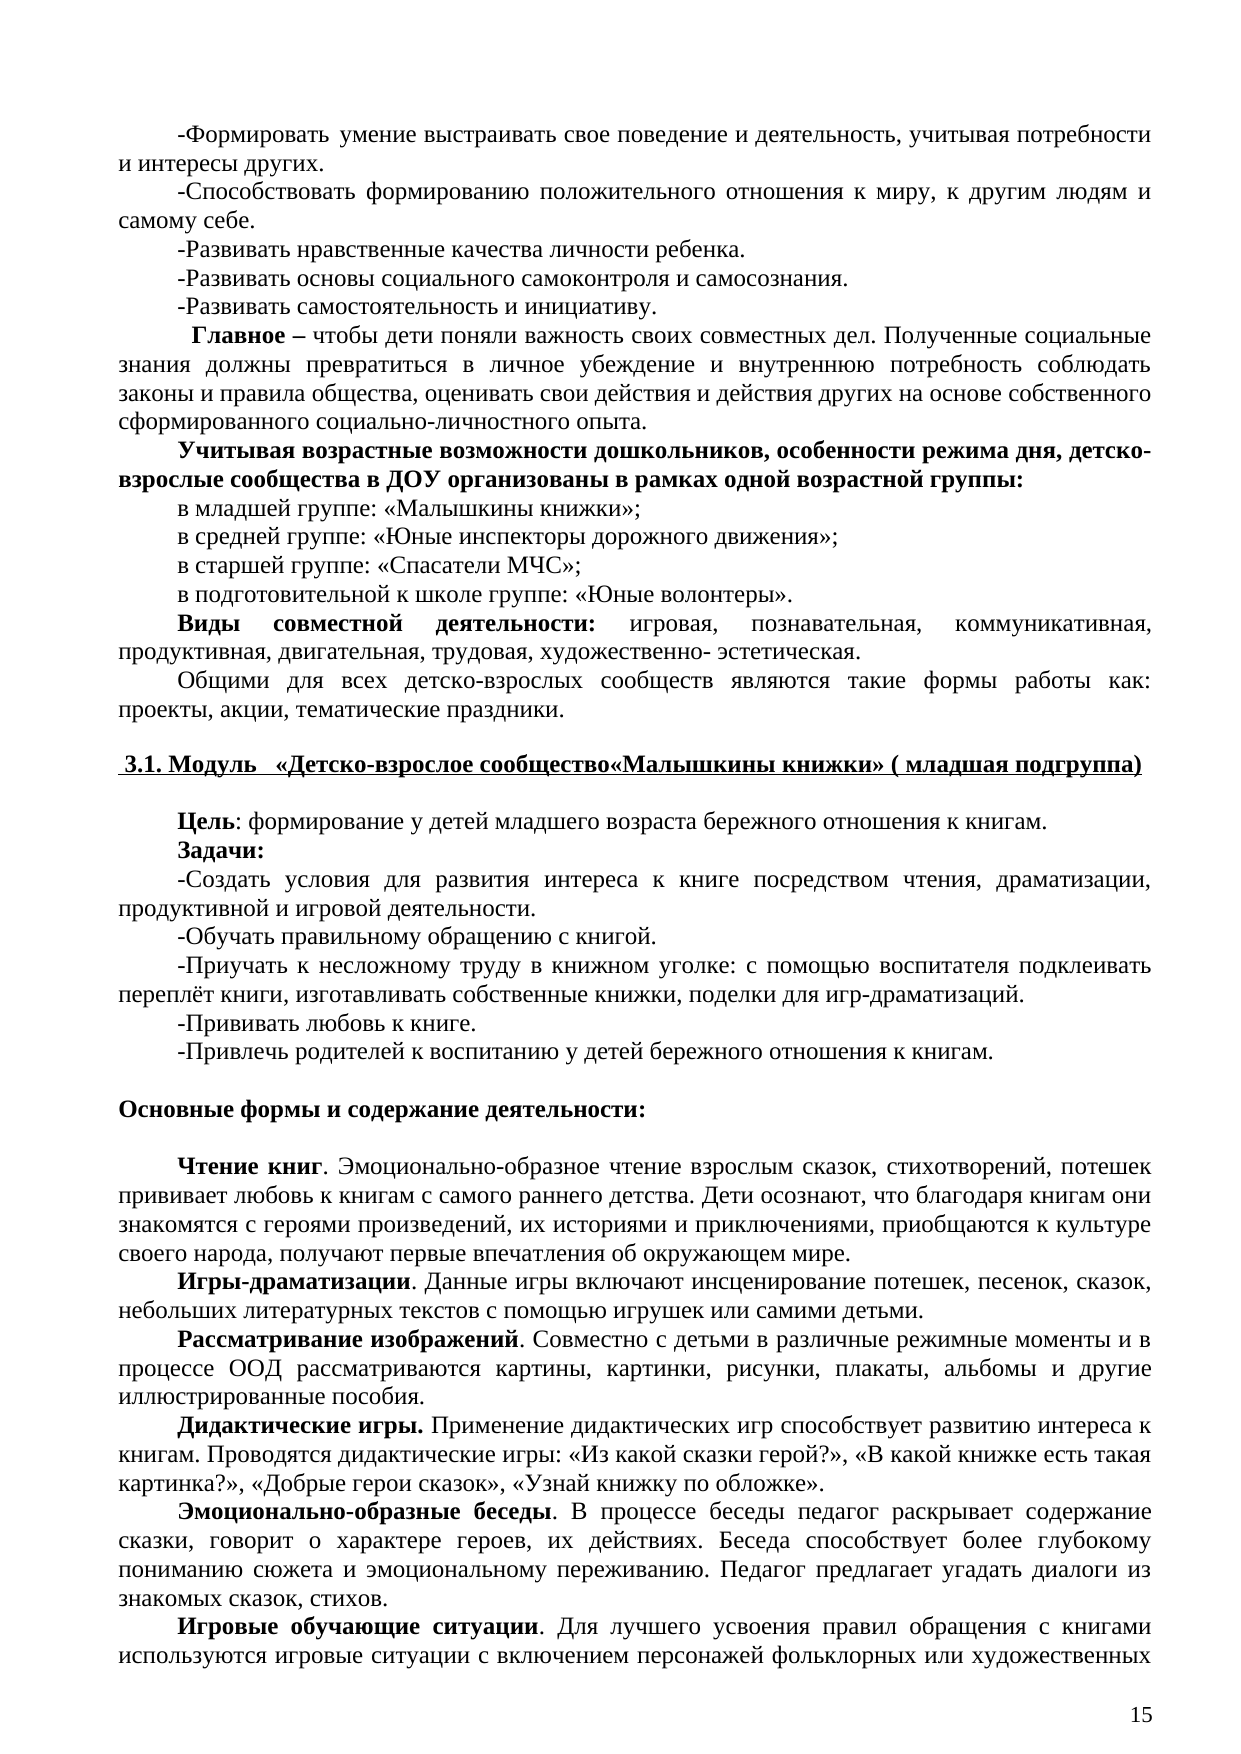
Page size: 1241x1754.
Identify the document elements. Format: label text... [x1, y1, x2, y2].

text Общими для всех детско-взрослых сообществ являются такие формы работы как: проекты, акции, тематические праздники. [118, 665, 1152, 723]
text -Развивать основы социального самоконтроля и самосознания. [118, 263, 1152, 291]
text Виды совместной деятельности: игровая, познавательная, коммуникативная, продуктивная, двигательная, трудовая, художественно- эстетическая. [118, 608, 1152, 665]
text -Обучать правильному обращению с книгой. [118, 921, 1152, 950]
text в младшей группе: «Малышкины книжки»; [118, 493, 1152, 521]
text Цель: формирование у детей младшего возраста бережного отношения к книгам. [118, 806, 1152, 835]
text -Способствовать формированию положительного отношения к миру, к другим людям и самому себе. [118, 176, 1152, 234]
text Задачи: [118, 835, 1152, 864]
text -Развивать нравственные качества личности ребенка. [118, 234, 1152, 263]
text -Формировать умение выстраивать свое поведение и деятельность, учитывая потребности и интересы других. [118, 119, 1152, 176]
text -Развивать самостоятельность и инициативу. [118, 291, 1152, 320]
text Главное – чтобы дети поняли важность своих совместных дел. Полученные социальные знания должны превратиться в личное убеждение и внутреннюю потребность соблюдать законы и правила общества, оценивать свои действия и действия других на основе собственного сформированного социально-личностного опыта. [118, 320, 1152, 435]
text в средней группе: «Юные инспекторы дорожного движения»; [118, 521, 1152, 550]
text Чтение книг. Эмоционально-образное чтение взрослым сказок, стихотворений, потешек прививает любовь к книгам с самого раннего детства. Дети осознают, что благодаря книгам они знакомятся с героями произведений, их историями и приключениями, приобщаются к культуре своего народа, получают первые впечатления об окружающем мире. [118, 1151, 1152, 1266]
text Эмоционально-образные беседы. В процессе беседы педагог раскрывает содержание сказки, говорит о характере героев, их действиях. Беседа способствует более глубокому пониманию сюжета и эмоциональному переживанию. Педагог предлагает угадать диалоги из знакомых сказок, стихов. [118, 1496, 1152, 1611]
text в подготовительной к школе группе: «Юные волонтеры». [118, 579, 1152, 608]
text -Приучать к несложному труду в книжном уголке: с помощью воспитателя подклеивать переплёт книги, изготавливать собственные книжки, поделки для игр-драматизаций. [118, 950, 1152, 1008]
text 3.1. Модуль «Детско-взрослое сообщество«Малышкины книжки» ( младшая подгруппа) [118, 749, 1152, 778]
text Основные формы и содержание деятельности: [118, 1094, 1152, 1123]
text -Создать условия для развития интереса к книге посредством чтения, драматизации, продуктивной и игровой деятельности. [118, 864, 1152, 921]
text -Привлечь родителей к воспитанию у детей бережного отношения к книгам. [118, 1036, 1152, 1065]
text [118, 1611, 1152, 1669]
text в старшей группе: «Спасатели МЧС»; [118, 550, 1152, 579]
text Рассматривание изображений. Совместно с детьми в различные режимные моменты и в процессе ООД рассматриваются картины, картинки, рисунки, плакаты, альбомы и другие иллюстрированные пособия. [118, 1324, 1152, 1410]
text Дидактические игры. Применение дидактических игр способствует развитию интереса к книгам. Проводятся дидактические игры: «Из какой сказки герой?», «В какой книжке есть такая картинка?», «Добрые герои сказок», «Узнай книжку по обложке». [118, 1410, 1152, 1496]
text Учитывая возрастные возможности дошкольников, особенности режима дня, детско-взрослые сообщества в ДОУ организованы в рамках одной возрастной группы: [118, 435, 1152, 493]
text Игры-драматизации. Данные игры включают инсценирование потешек, песенок, сказок, небольших литературных текстов с помощью игрушек или самими детьми. [118, 1266, 1152, 1324]
text -Прививать любовь к книге. [118, 1008, 1152, 1036]
